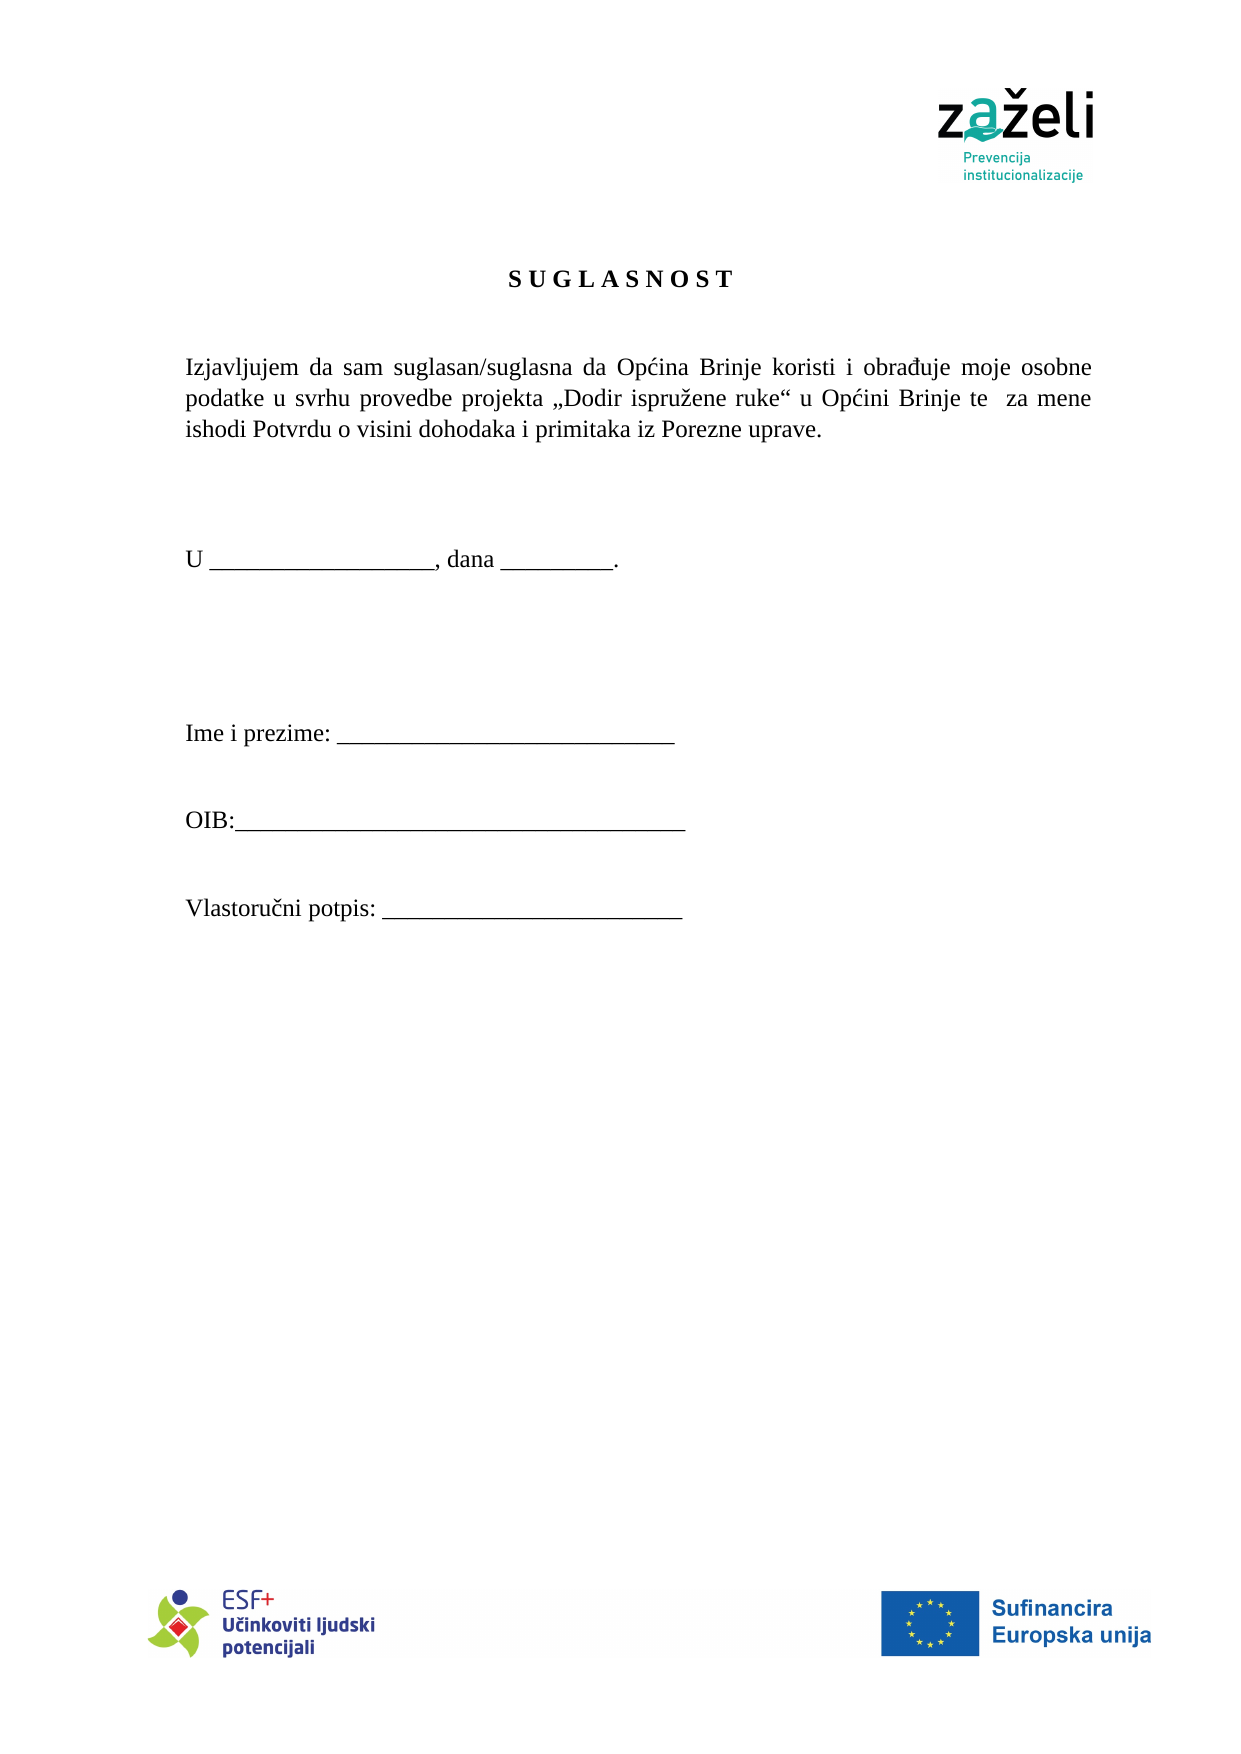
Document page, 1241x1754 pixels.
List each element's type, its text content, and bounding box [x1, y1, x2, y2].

text Izjavljujem da sam suglasan/suglasna da Općina Brinje koristi i obrađuje moje osobne podatke u svrhu provedbe projekta „Dodir ispružene ruke“ u Općini Brinje te za mene ishodi Potvrdu o visini dohodaka i primitaka iz Porezne uprave. [185, 352, 1093, 442]
text S U G L A S N O S T [148, 264, 1093, 293]
text Ime i prezime: ___________________________ [185, 718, 1093, 747]
text Vlastoručni potpis: ________________________ [185, 893, 1093, 921]
text U __________________, dana _________. [185, 544, 1093, 573]
picture [938, 88, 1093, 183]
text OIB:____________________________________ [185, 806, 1093, 834]
picture [147, 1589, 1152, 1658]
